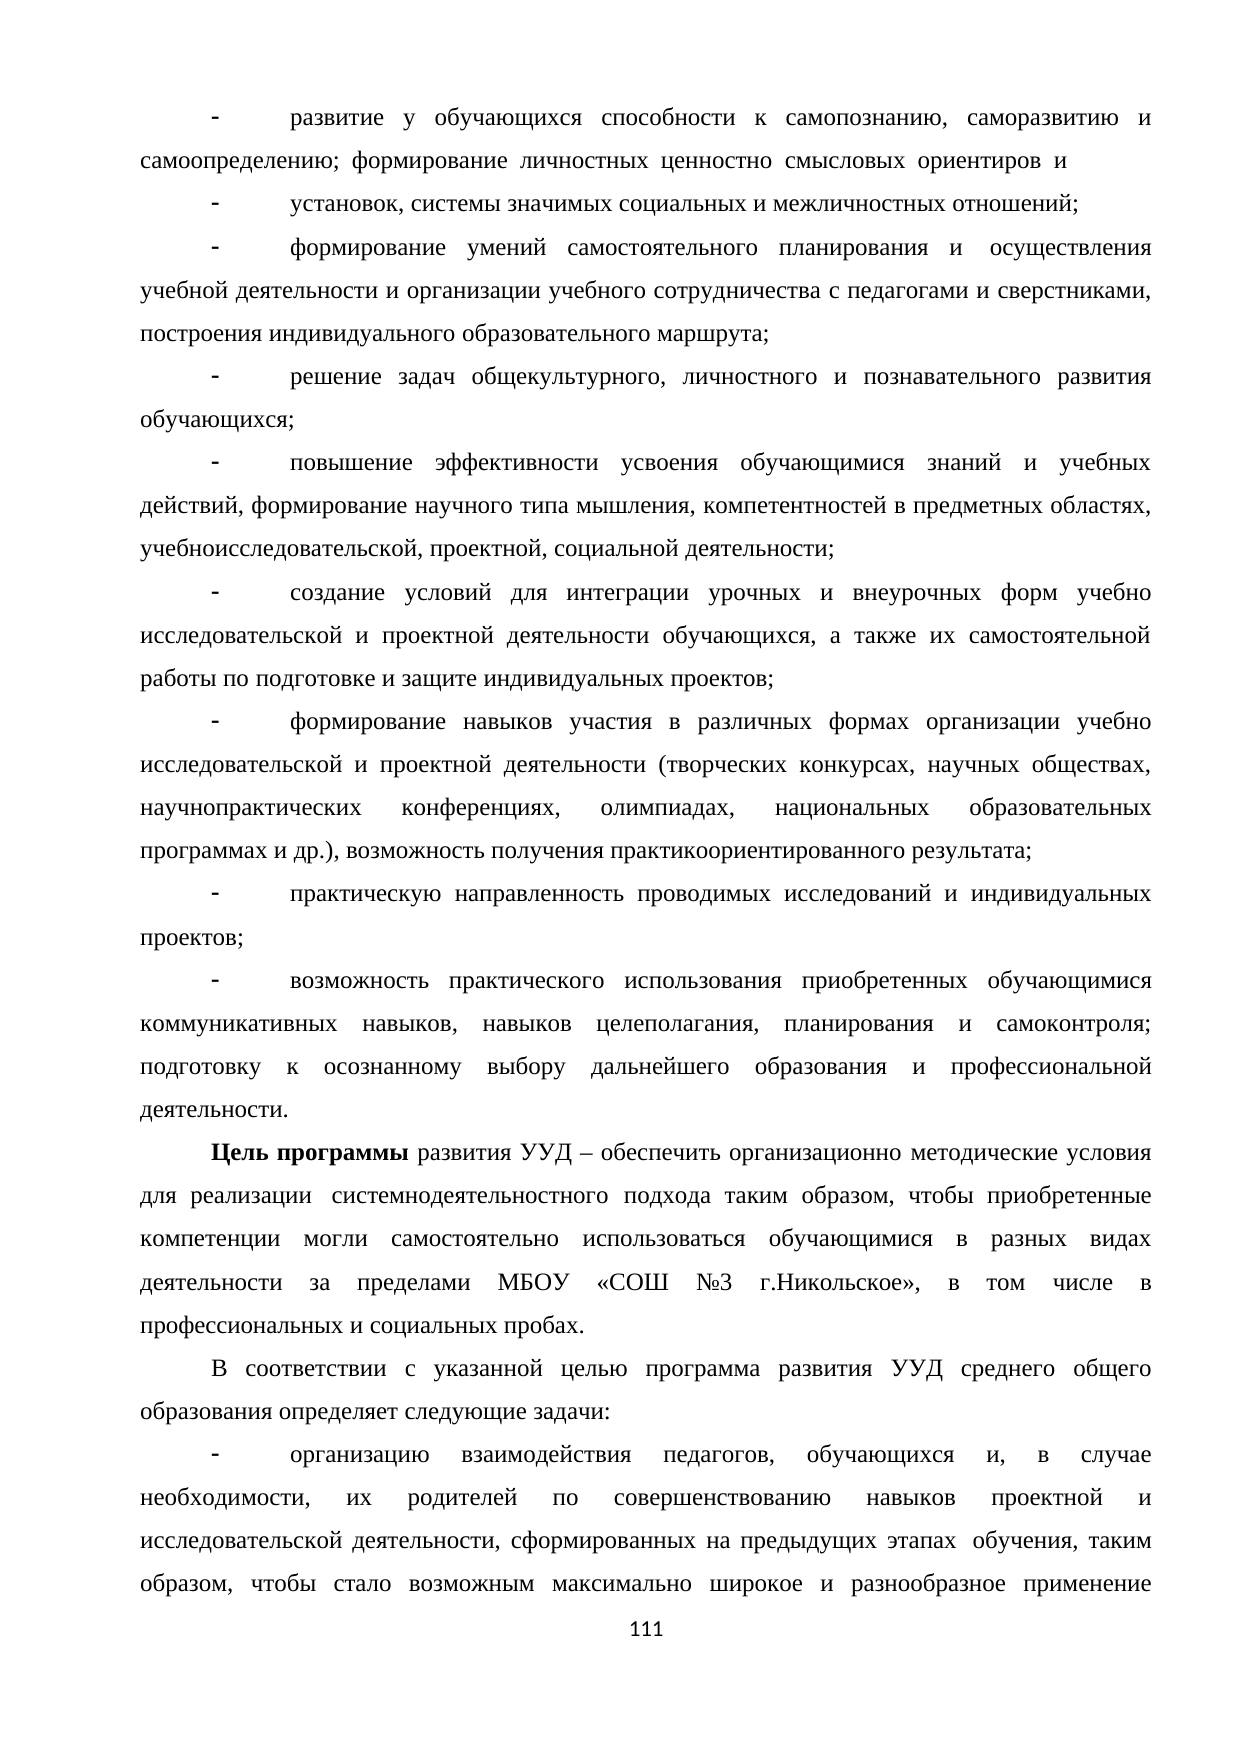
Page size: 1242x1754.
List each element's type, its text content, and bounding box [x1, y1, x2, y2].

text В соответствии с указанной целью программа развития УУД среднего общего образования определяет следующие задачи: [140, 1353, 1152, 1425]
text установок, системы значимых социальных и межличностных отношений; [140, 188, 1152, 217]
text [140, 1439, 1152, 1597]
text практическую направленность проводимых исследований и индивидуальных проектов; [140, 878, 1152, 950]
text решение задач общекультурного, личностного и познавательного развития обучающихся; [140, 361, 1152, 433]
text повышение эффективности усвоения обучающимися знаний и учебных действий, формирование научного типа мышления, компетентностей в предметных областях, учебноисследовательской, проектной, социальной деятельности; [140, 447, 1152, 562]
text возможность практического использования приобретенных обучающимися коммуникативных навыков, навыков целеполагания, планирования и самоконтроля; подготовку к осознанному выбору дальнейшего образования и профессиональной деятельности. [140, 965, 1152, 1123]
text формирование навыков участия в различных формах организации учебно исследовательской и проектной деятельности (творческих конкурсах, научных обществах, научнопрактических конференциях, олимпиадах, национальных образовательных программах и др.), возможность получения практикоориентированного результата; [140, 706, 1152, 864]
text создание условий для интеграции урочных и внеурочных форм учебно исследовательской и проектной деятельности обучающихся, а также их самостоятельной работы по подготовке и защите индивидуальных проектов; [140, 577, 1152, 692]
text Цель программы развития УУД – обеспечить организационно методические условия для реализации системнодеятельностного подхода таким образом, чтобы приобретенные компетенции могли самостоятельно использоваться обучающимися в разных видах деятельности за пределами МБОУ «СОШ №3 г.Никольское», в том числе в профессиональных и социальных пробах. [140, 1137, 1152, 1338]
text развитие у обучающихся способности к самопознанию, саморазвитию и самоопределению; формирование личностных ценностно смысловых ориентиров и [140, 102, 1152, 174]
text формирование умений самостоятельного планирования и осуществления учебной деятельности и организации учебного сотрудничества с педагогами и сверстниками, построения индивидуального образовательного маршрута; [140, 232, 1152, 347]
